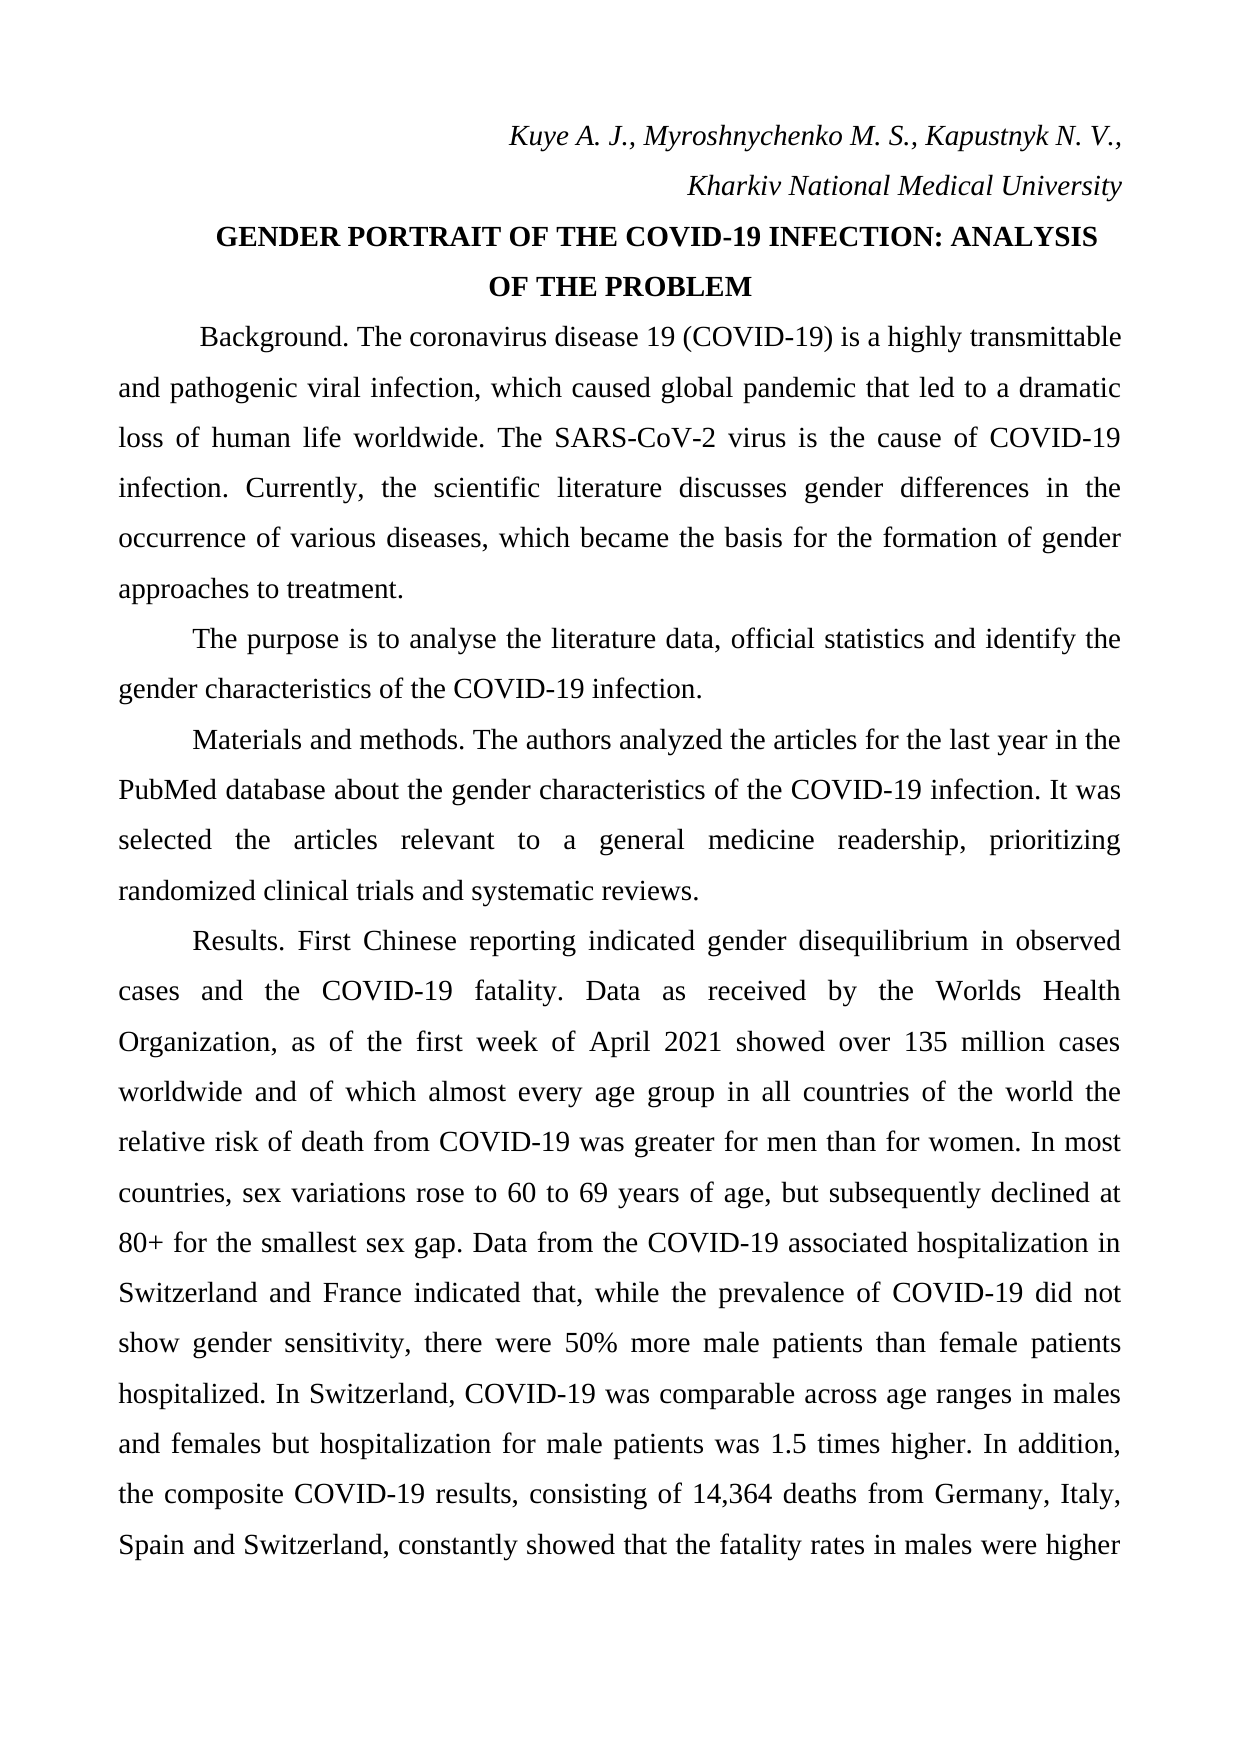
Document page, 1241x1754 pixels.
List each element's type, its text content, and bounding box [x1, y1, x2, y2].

text Kharkiv National Medical University [118, 168, 1122, 202]
text Materials and methods. The authors analyzed the articles for the last year in the PubMed database about the gender characteristics of the COVID-19 infection. It was selected the articles relevant to a general medicine readership, prioritizing randomized clinical trials and systematic reviews. [118, 722, 1122, 906]
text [118, 923, 1122, 1560]
text Background. The coronavirus disease 19 (COVID-19) is a highly transmittable and pathogenic viral infection, which caused global pandemic that led to a dramatic loss of human life worldwide. The SARS-CoV-2 virus is the cause of COVID-19 infection. Currently, the scientific literature discusses gender differences in the occurrence of various diseases, which became the basis for the formation of gender approaches to treatment. [118, 319, 1122, 604]
text The purpose is to analyse the literature data, official statistics and identify the gender characteristics of the COVID-19 infection. [118, 621, 1122, 705]
text Kuye A. J., Myroshnychenko M. S., Kapustnyk N. V., [118, 118, 1122, 152]
text GENDER PORTRAIT OF THE COVID-19 INFECTION: ANALYSIS OF THE PROBLEM [118, 219, 1122, 303]
